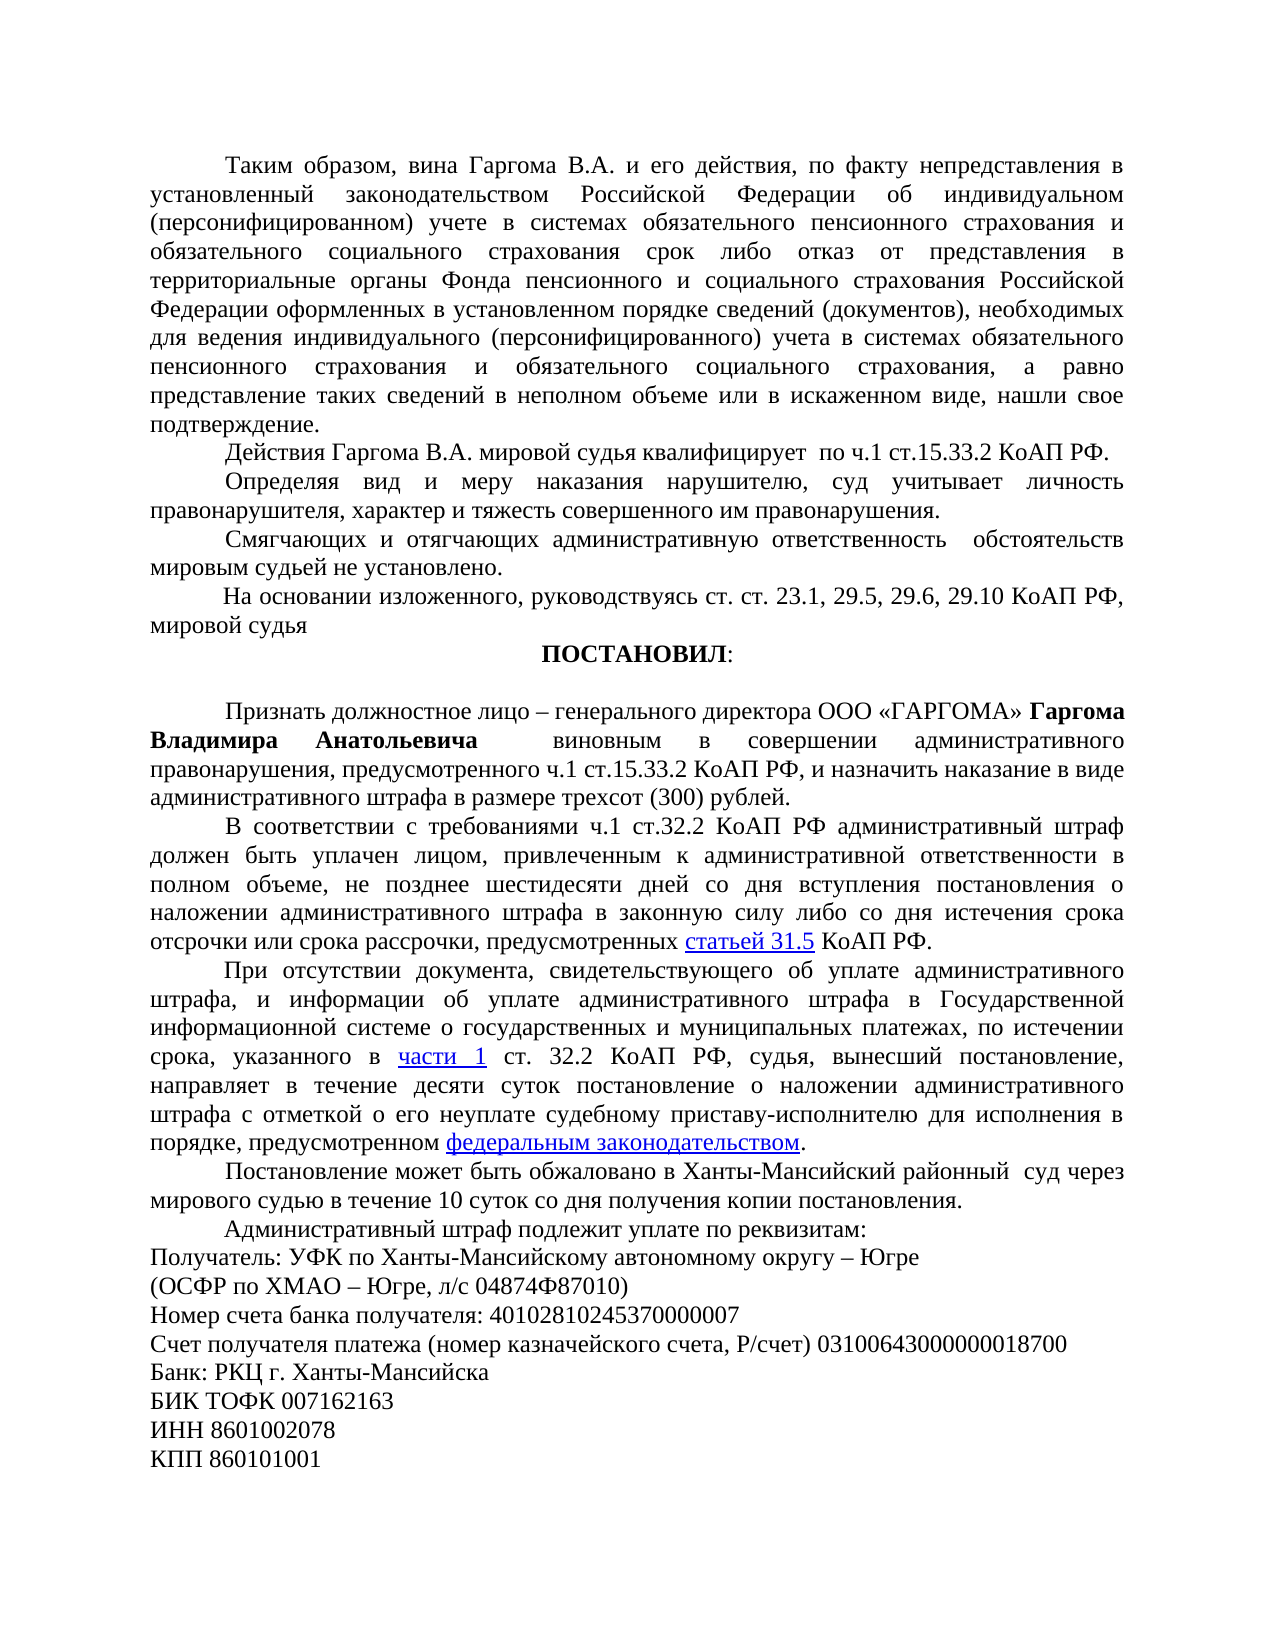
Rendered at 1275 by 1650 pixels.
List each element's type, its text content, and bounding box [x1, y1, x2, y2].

text Признать должностное лицо – генерального директора ООО «ГАРГОМА» Гаргома Владимира Анатольевича виновным в совершении административного правонарушения, предусмотренного ч.1 ст.15.33.2 КоАП РФ, и назначить наказание в виде административного штрафа в размере трехсот (300) рублей. [150, 696, 1125, 811]
text В соответствии с требованиями ч.1 ст.32.2 КоАП РФ административный штраф должен быть уплачен лицом, привлеченным к административной ответственности в полном объеме, не позднее шестидесяти дней со дня вступления постановления о наложении административного штрафа в законную силу либо со дня истечения срока отсрочки или срока рассрочки, предусмотренных статьей 31.5 КоАП РФ. [150, 811, 1125, 955]
text Постановление может быть обжаловано в Ханты-Мансийский районный суд через мирового судью в течение 10 суток со дня получения копии постановления. [150, 1156, 1125, 1214]
text Банк: РКЦ г. Ханты-Мансийска [150, 1357, 1125, 1386]
text ПОСТАНОВИЛ: [150, 639, 1125, 667]
text КПП 860101001 [150, 1444, 1125, 1472]
text На основании изложенного, руководствуясь ст. ст. 23.1, 29.5, 29.6, 29.10 КоАП РФ, мировой судья [150, 581, 1125, 639]
text Административный штраф подлежит уплате по реквизитам: [150, 1214, 1125, 1242]
text Определяя вид и меру наказания нарушителю, суд учитывает личность правонарушителя, характер и тяжесть совершенного им правонарушения. [150, 466, 1125, 524]
text Номер счета банка получателя: 40102810245370000007 [150, 1300, 1125, 1329]
text Таким образом, вина Гаргома В.А. и его действия, по факту непредставления в установленный законодательством Российской Федерации об индивидуальном (персонифицированном) учете в системах обязательного пенсионного страхования и обязательного социального страхования срок либо отказ от представления в территориальные органы Фонда пенсионного и социального страхования Российской Федерации оформленных в установленном порядке сведений (документов), необходимых для ведения индивидуального (персонифицированного) учета в системах обязательного пенсионного страхования и обязательного социального страхования, а равно представление таких сведений в неполном объеме или в искаженном виде, нашли свое подтверждение. [150, 150, 1125, 437]
text Счет получателя платежа (номер казначейского счета, Р/счет) 03100643000000018700 [150, 1329, 1125, 1357]
text Действия Гаргома В.А. мировой судья квалифицирует по ч.1 ст.15.33.2 КоАП РФ. [150, 437, 1125, 466]
text ИНН 8601002078 [150, 1415, 1125, 1444]
text Получатель: УФК по Ханты-Мансийскому автономному округу – Югре [150, 1242, 1125, 1271]
text БИК ТОФК 007162163 [150, 1386, 1125, 1415]
text (ОСФР по ХМАО – Югре, л/с 04874Ф87010) [150, 1271, 1125, 1300]
text Смягчающих и отягчающих административную ответственность обстоятельств мировым судьей не установлено. [150, 524, 1125, 581]
text При отсутствии документа, свидетельствующего об уплате административного штрафа, и информации об уплате административного штрафа в Государственной информационной системе о государственных и муниципальных платежах, по истечении срока, указанного в части 1 ст. 32.2 КоАП РФ, судья, вынесший постановление, направляет в течение десяти суток постановление о наложении административного штрафа с отметкой о его неуплате судебному приставу-исполнителю для исполнения в порядке, предусмотренном федеральным законодательством. [150, 955, 1125, 1156]
